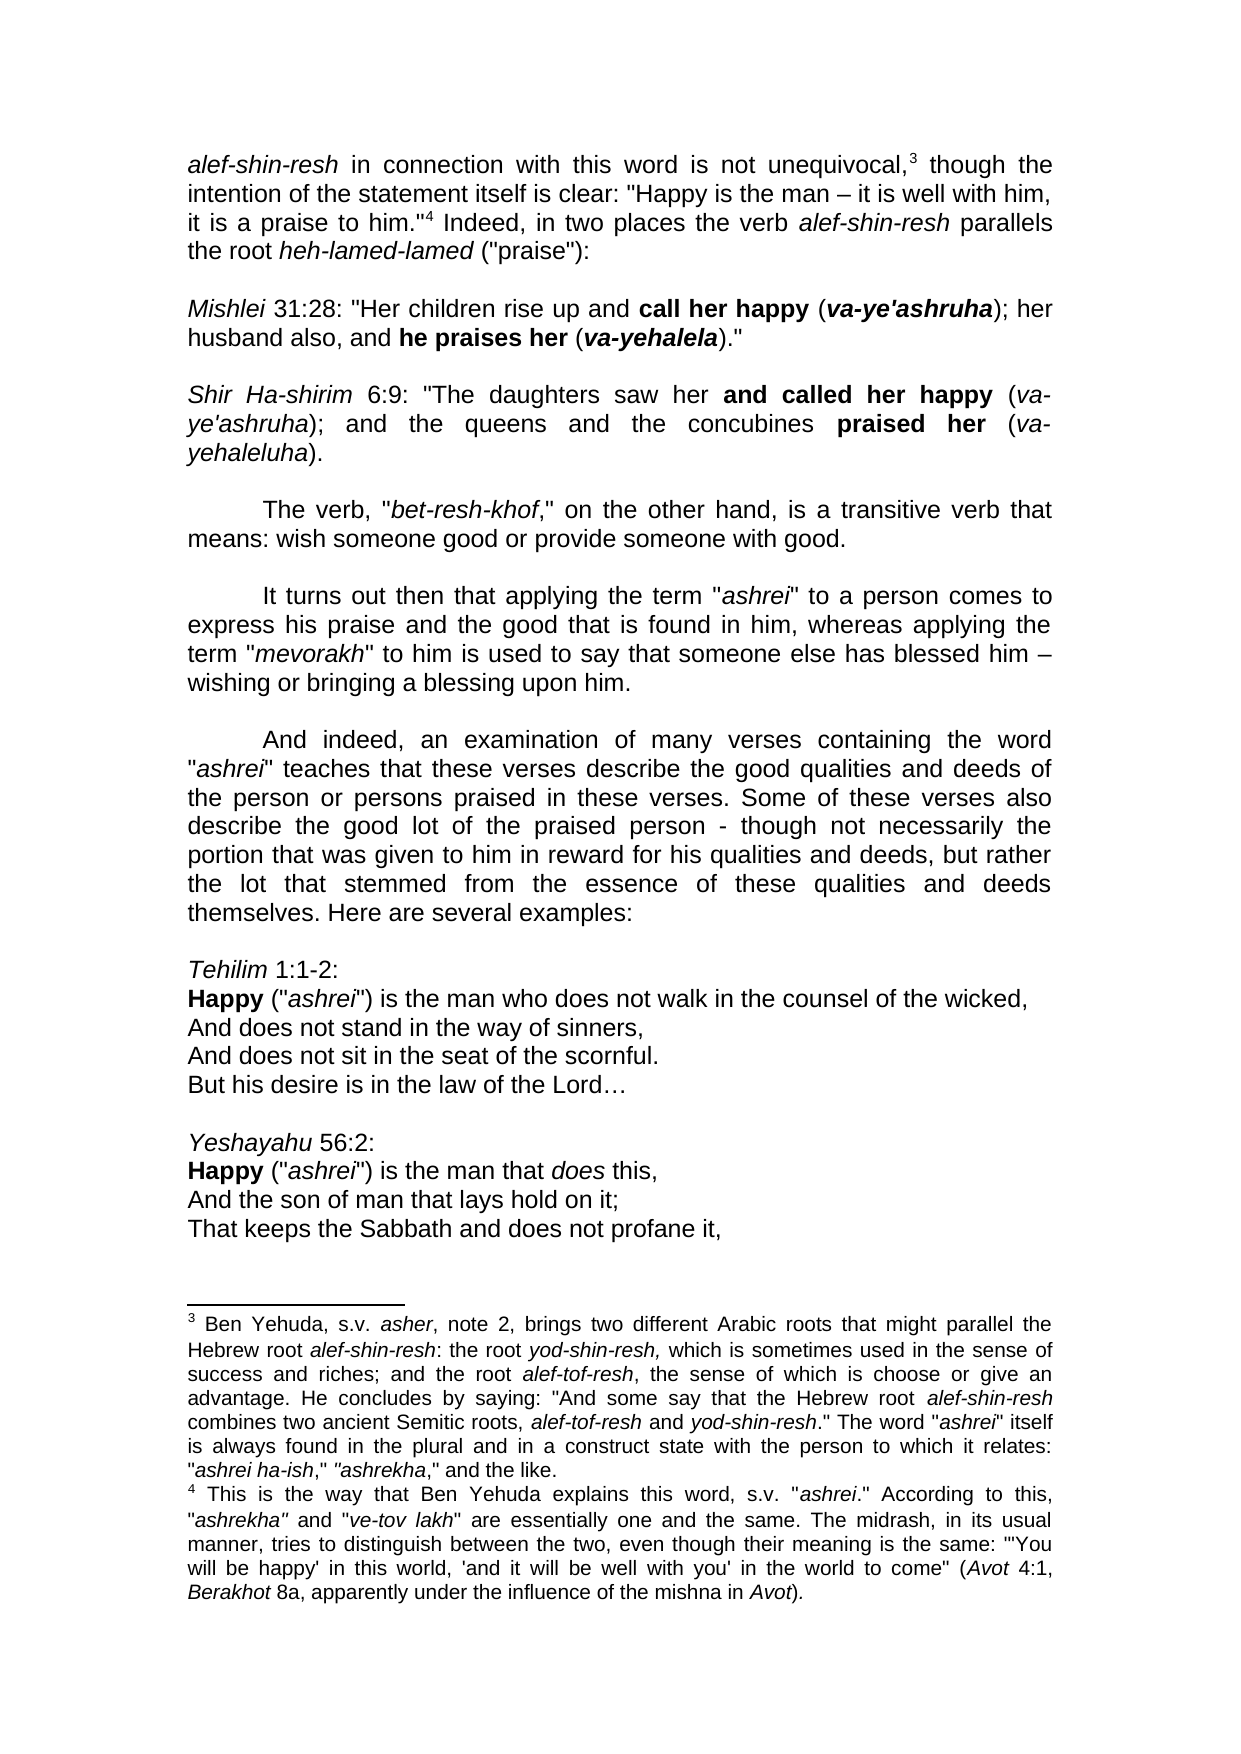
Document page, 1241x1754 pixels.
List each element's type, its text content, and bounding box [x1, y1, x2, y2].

text Mishlei 31:28: "Her children rise up and call her happy (va-ye'ashruha); her husband also, and he praises her (va-yehalela)." [187, 294, 1053, 351]
text Tehilim 1:1-2: [187, 955, 1053, 984]
text Happy ("ashrei") is the man that does this, [187, 1156, 1053, 1185]
text But his desire is in the law of the Lord… [187, 1070, 1053, 1099]
text That keeps the Sabbath and does not profane it, [187, 1214, 1053, 1242]
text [187, 150, 1053, 265]
text And does not sit in the seat of the scornful. [187, 1041, 1053, 1070]
text Happy ("ashrei") is the man who does not walk in the counsel of the wicked, [187, 984, 1053, 1012]
text And indeed, an examination of many verses containing the word "ashrei" teaches that these verses describe the good qualities and deeds of the person or persons praised in these verses. Some of these verses also describe the good lot of the praised person - though not necessarily the portion that was given to him in reward for his qualities and deeds, but rather the lot that stemmed from the essence of these qualities and deeds themselves. Here are several examples: [187, 725, 1053, 926]
text And does not stand in the way of sinners, [187, 1012, 1053, 1041]
text Shir Ha-shirim 6:9: "The daughters saw her and called her happy (va-ye'ashruha); and the queens and the concubines praised her (va-yehaleluha). [187, 380, 1053, 466]
text And the son of man that lays hold on it; [187, 1185, 1053, 1214]
text Yeshayahu 56:2: [187, 1127, 1053, 1156]
text It turns out then that applying the term "ashrei" to a person comes to express his praise and the good that is found in him, whereas applying the term "mevorakh" to him is used to say that someone else has blessed him – wishing or bringing a blessing upon him. [187, 581, 1053, 696]
text The verb, "bet-resh-khof," on the other hand, is a transitive verb that means: wish someone good or provide someone with good. [187, 495, 1053, 552]
